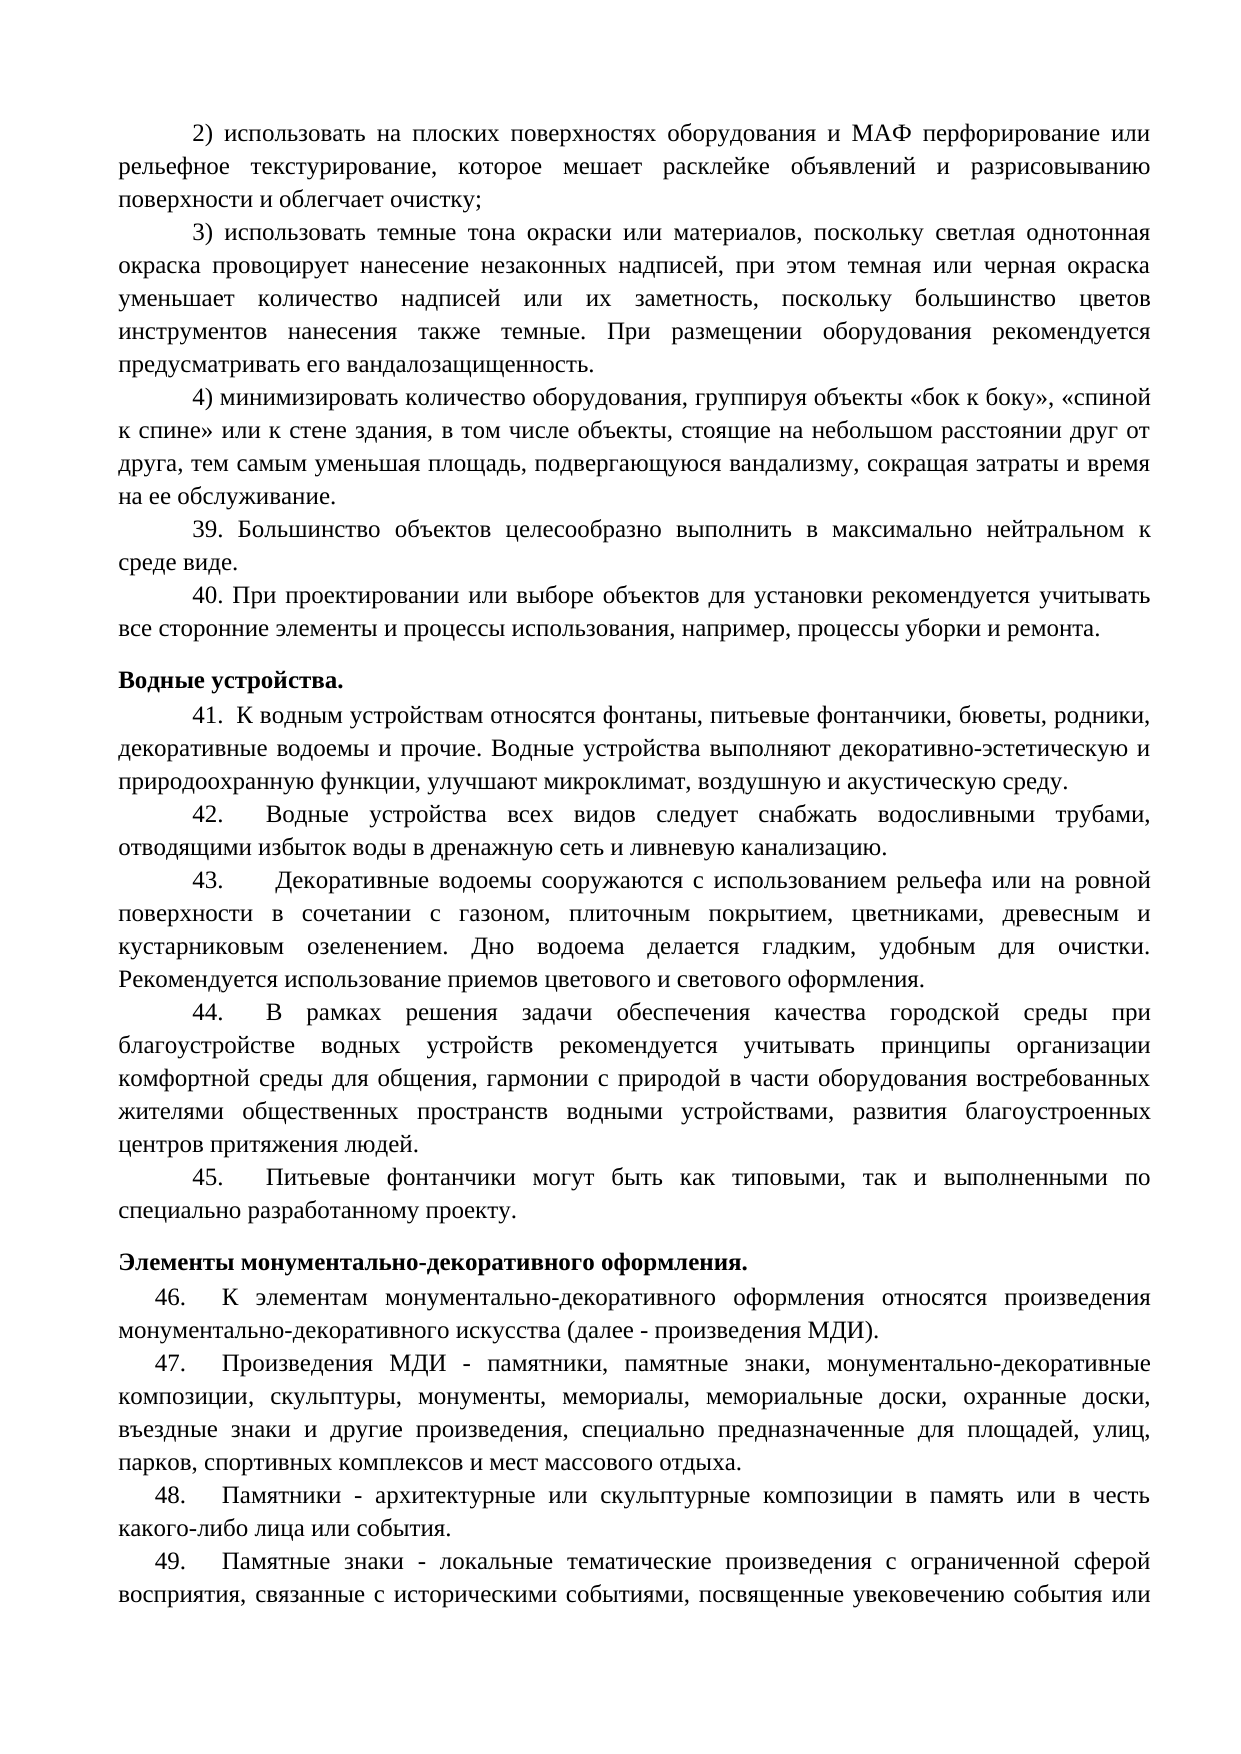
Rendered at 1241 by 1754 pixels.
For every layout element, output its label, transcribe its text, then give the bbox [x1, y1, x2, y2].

list К элементам монументально-декоративного оформления относятся произведения монументально-декоративного искусства (далее - произведения МДИ). [118, 1282, 1152, 1344]
list Декоративные водоемы сооружаются с использованием рельефа или на ровной поверхности в сочетании с газоном, плиточным покрытием, цветниками, древесным и кустарниковым озеленением. Дно водоема делается гладким, удобным для очистки. Рекомендуется использование приемов цветового и светового оформления. [118, 865, 1152, 993]
list Питьевые фонтанчики могут быть как типовыми, так и выполненными по специально разработанному проекту. [118, 1162, 1152, 1224]
text 3) использовать темные тона окраски или материалов, поскольку светлая однотонная окраска провоцирует нанесение незаконных надписей, при этом темная или черная окраска уменьшает количество надписей или их заметность, поскольку большинство цветов инструментов нанесения также темные. При размещении оборудования рекомендуется предусматривать его вандалозащищенность. [118, 217, 1152, 378]
list К водным устройствам относятся фонтаны, питьевые фонтанчики, бюветы, родники, декоративные водоемы и прочие. Водные устройства выполняют декоративно-эстетическую и природоохранную функции, улучшают микроклимат, воздушную и акустическую среду. [118, 700, 1152, 795]
text 2) использовать на плоских поверхностях оборудования и МАФ перфорирование или рельефное текстурирование, которое мешает расклейке объявлений и разрисовыванию поверхности и облегчает очистку; [118, 118, 1152, 213]
text 39. Большинство объектов целесообразно выполнить в максимально нейтральном к среде виде. [118, 514, 1152, 576]
text 40. При проектировании или выборе объектов для установки рекомендуется учитывать все сторонние элементы и процессы использования, например, процессы уборки и ремонта. [118, 580, 1152, 642]
text Элементы монументально-декоративного оформления. [118, 1247, 1152, 1276]
list Памятники - архитектурные или скульптурные композиции в память или в честь какого-либо лица или события. [118, 1480, 1152, 1542]
list Произведения МДИ - памятники, памятные знаки, монументально-декоративные композиции, скульптуры, монументы, мемориалы, мемориальные доски, охранные доски, въездные знаки и другие произведения, специально предназначенные для площадей, улиц, парков, спортивных комплексов и мест массового отдыха. [118, 1348, 1152, 1476]
text Водные устройства. [118, 665, 1152, 694]
list В рамках решения задачи обеспечения качества городской среды при благоустройстве водных устройств рекомендуется учитывать принципы организации комфортной среды для общения, гармонии с природой в части оборудования востребованных жителями общественных пространств водными устройствами, развития благоустроенных центров притяжения людей. [118, 997, 1152, 1158]
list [118, 1546, 1152, 1608]
list Водные устройства всех видов следует снабжать водосливными трубами, отводящими избыток воды в дренажную сеть и ливневую канализацию. [118, 799, 1152, 861]
text 4) минимизировать количество оборудования, группируя объекты «бок к боку», «спиной к спине» или к стене здания, в том числе объекты, стоящие на небольшом расстоянии друг от друга, тем самым уменьшая площадь, подвергающуюся вандализму, сокращая затраты и время на ее обслуживание. [118, 382, 1152, 510]
